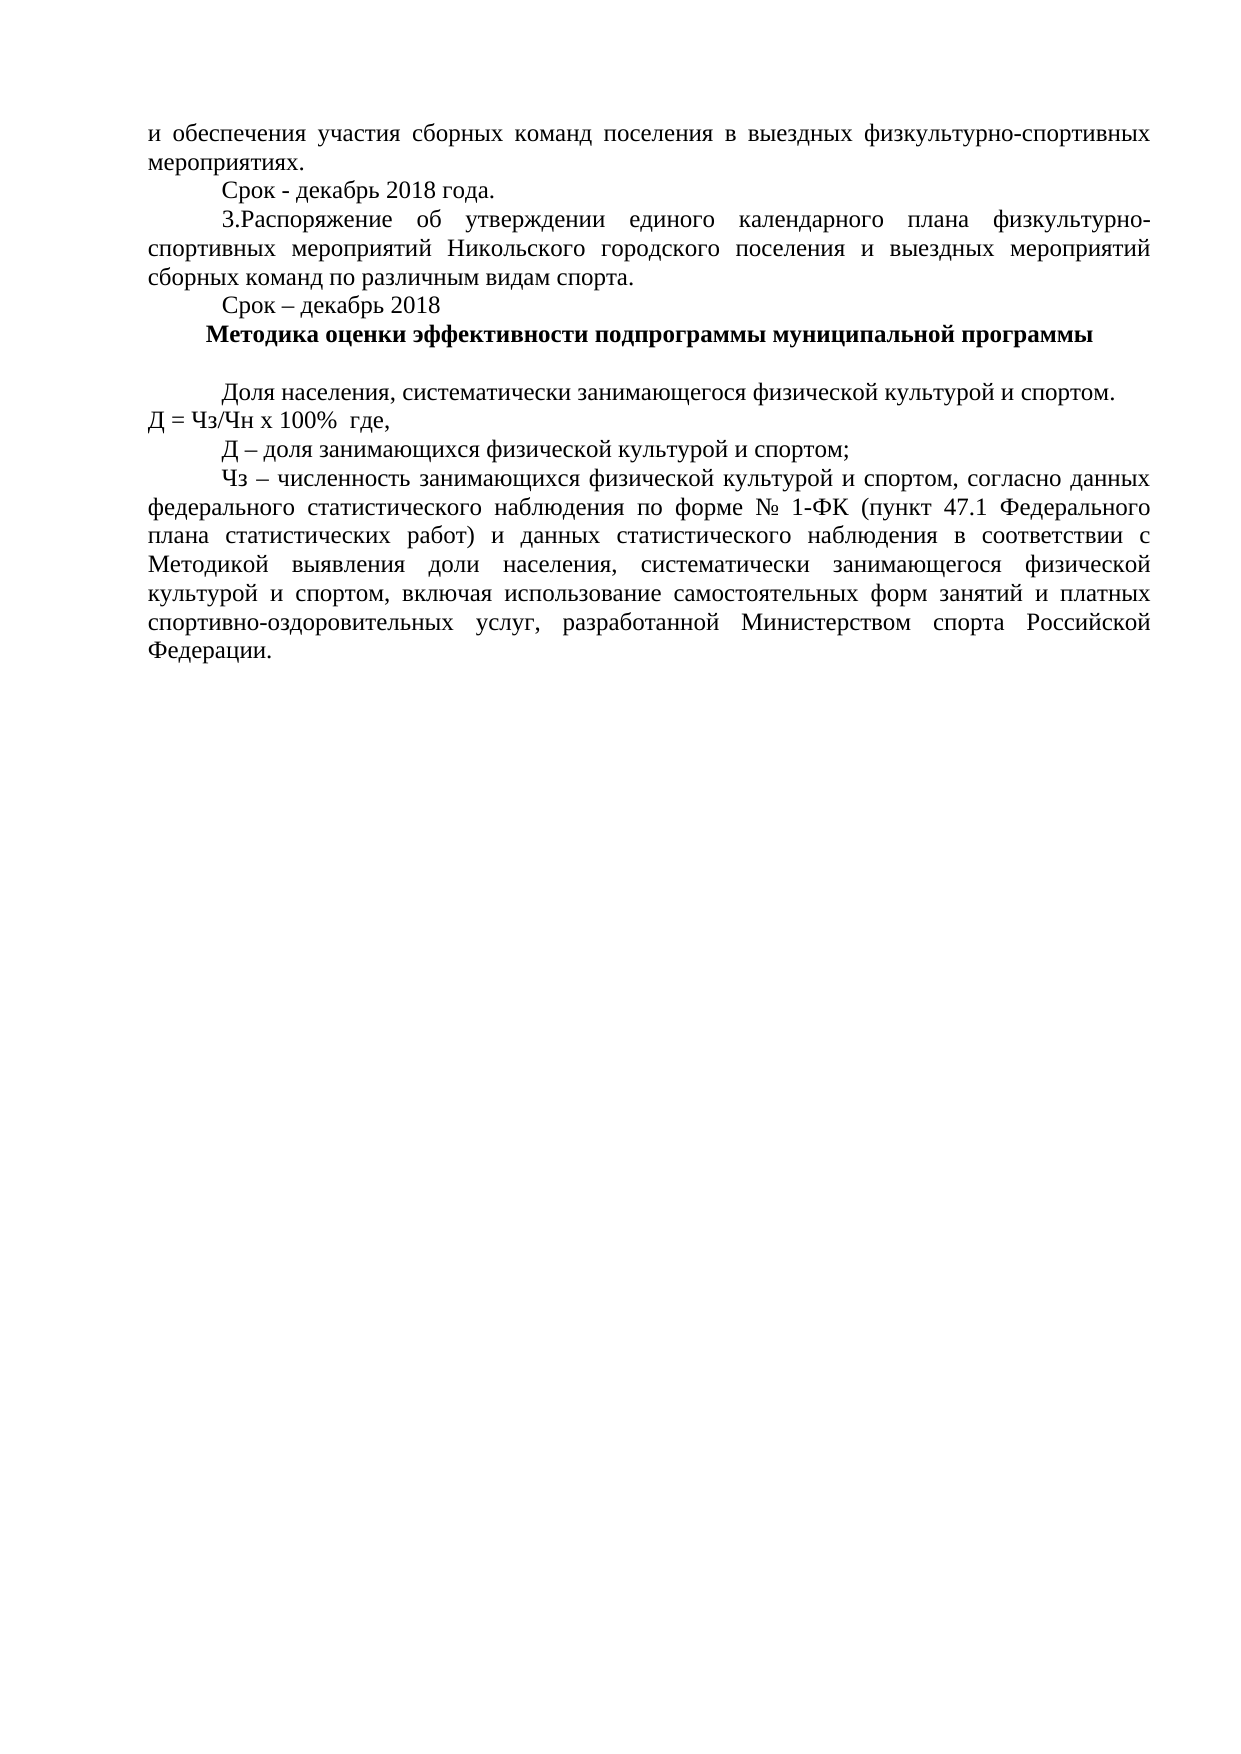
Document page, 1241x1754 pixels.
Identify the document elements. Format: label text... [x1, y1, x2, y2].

text Доля населения, систематически занимающегося физической культурой и спортом. [148, 377, 1152, 406]
text 3.Распоряжение об утверждении единого календарного плана физкультурно-спортивных мероприятий Никольского городского поселения и выездных мероприятий сборных команд по различным видам спорта. [148, 204, 1152, 291]
text Д – доля занимающихся физической культурой и спортом; [148, 434, 1152, 463]
text Срок - декабрь 2018 года. [148, 176, 1152, 204]
text Чз – численность занимающихся физической культурой и спортом, согласно данных федерального статистического наблюдения по форме № 1-ФК (пункт 47.1 Федерального плана статистических работ) и данных статистического наблюдения в соответствии с Методикой выявления доли населения, систематически занимающегося физической культурой и спортом, включая использование самостоятельных форм занятий и платных спортивно-оздоровительных услуг, разработанной Министерством спорта Российской Федерации. [148, 463, 1152, 664]
text Методика оценки эффективности подпрограммы муниципальной программы [148, 319, 1152, 348]
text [148, 118, 1152, 176]
text Срок – декабрь 2018 [148, 291, 1152, 319]
text Д = Чз/Чн х 100% где, [148, 406, 1152, 434]
